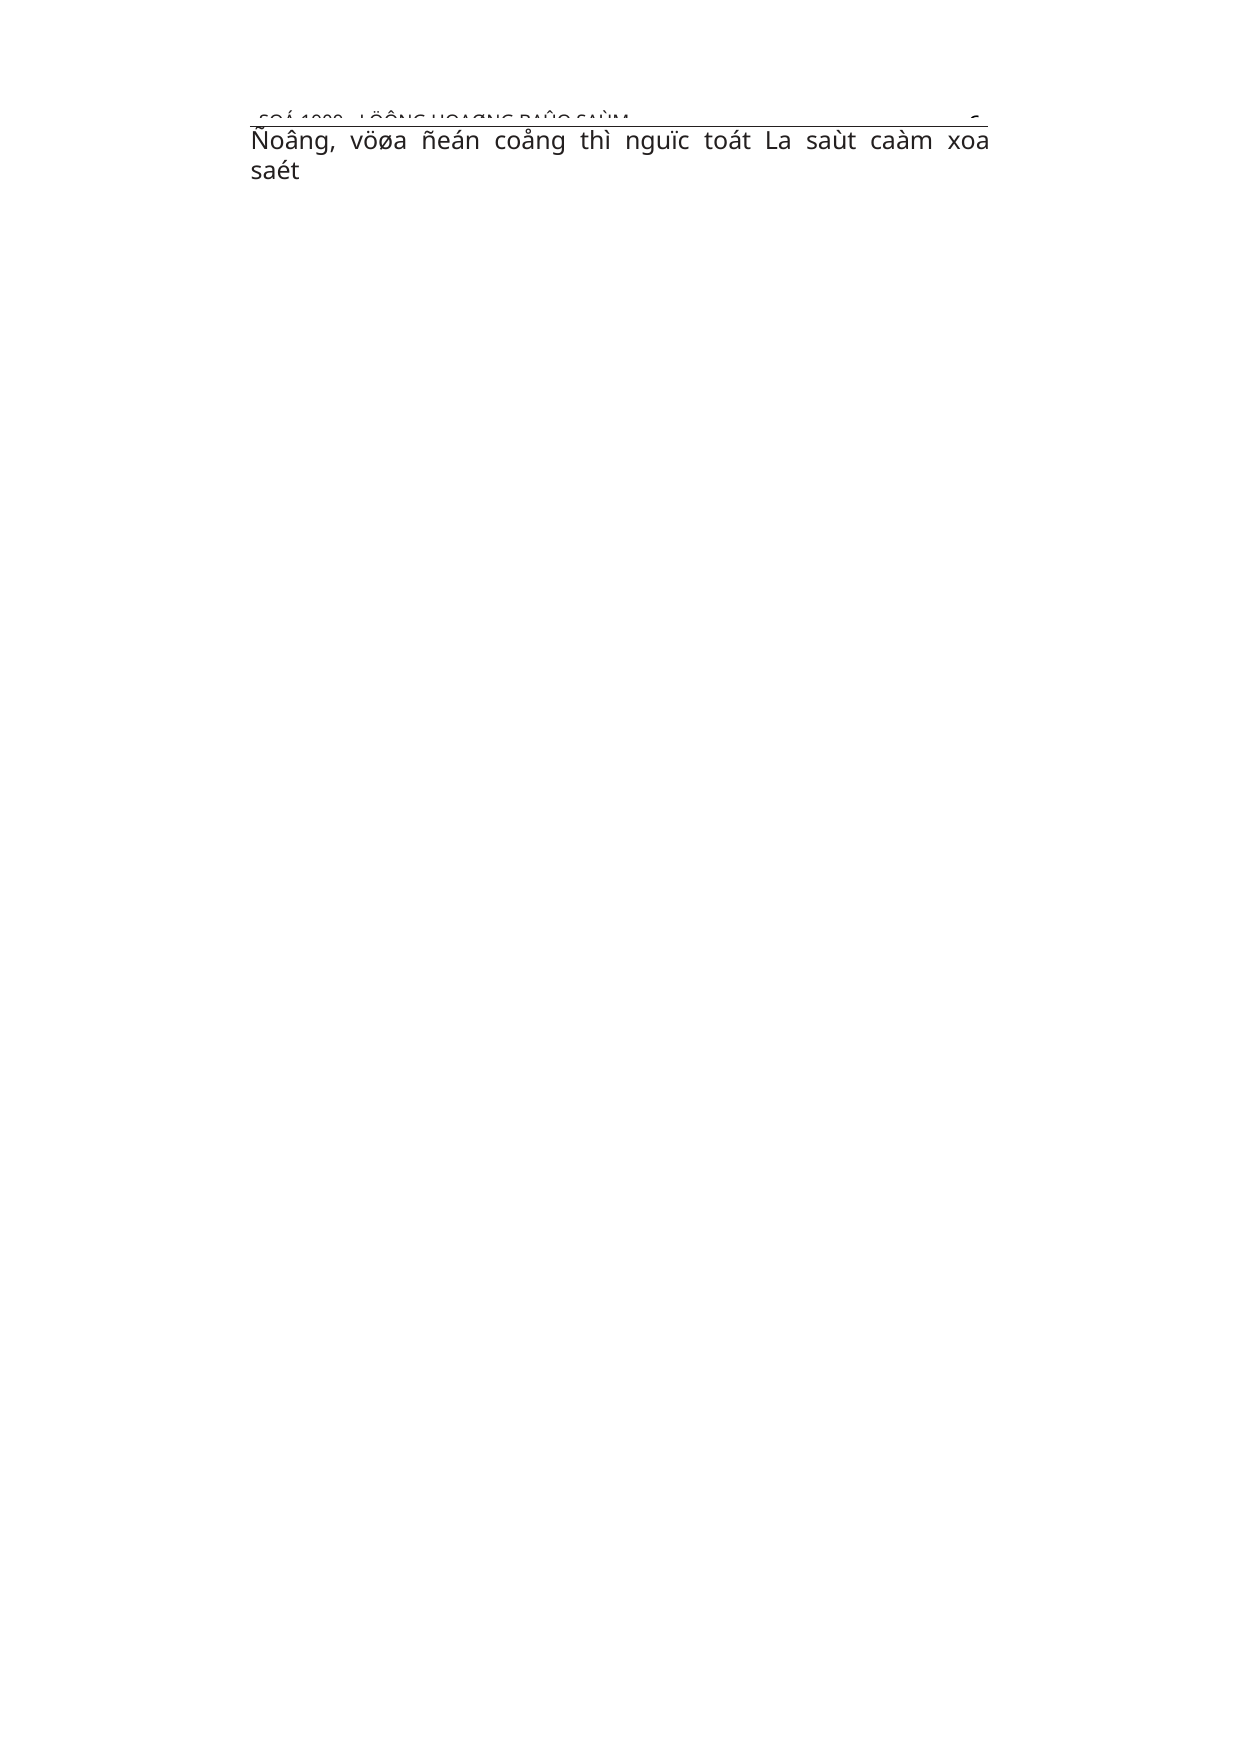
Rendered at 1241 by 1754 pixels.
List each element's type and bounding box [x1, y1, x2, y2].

text [250, 125, 990, 187]
